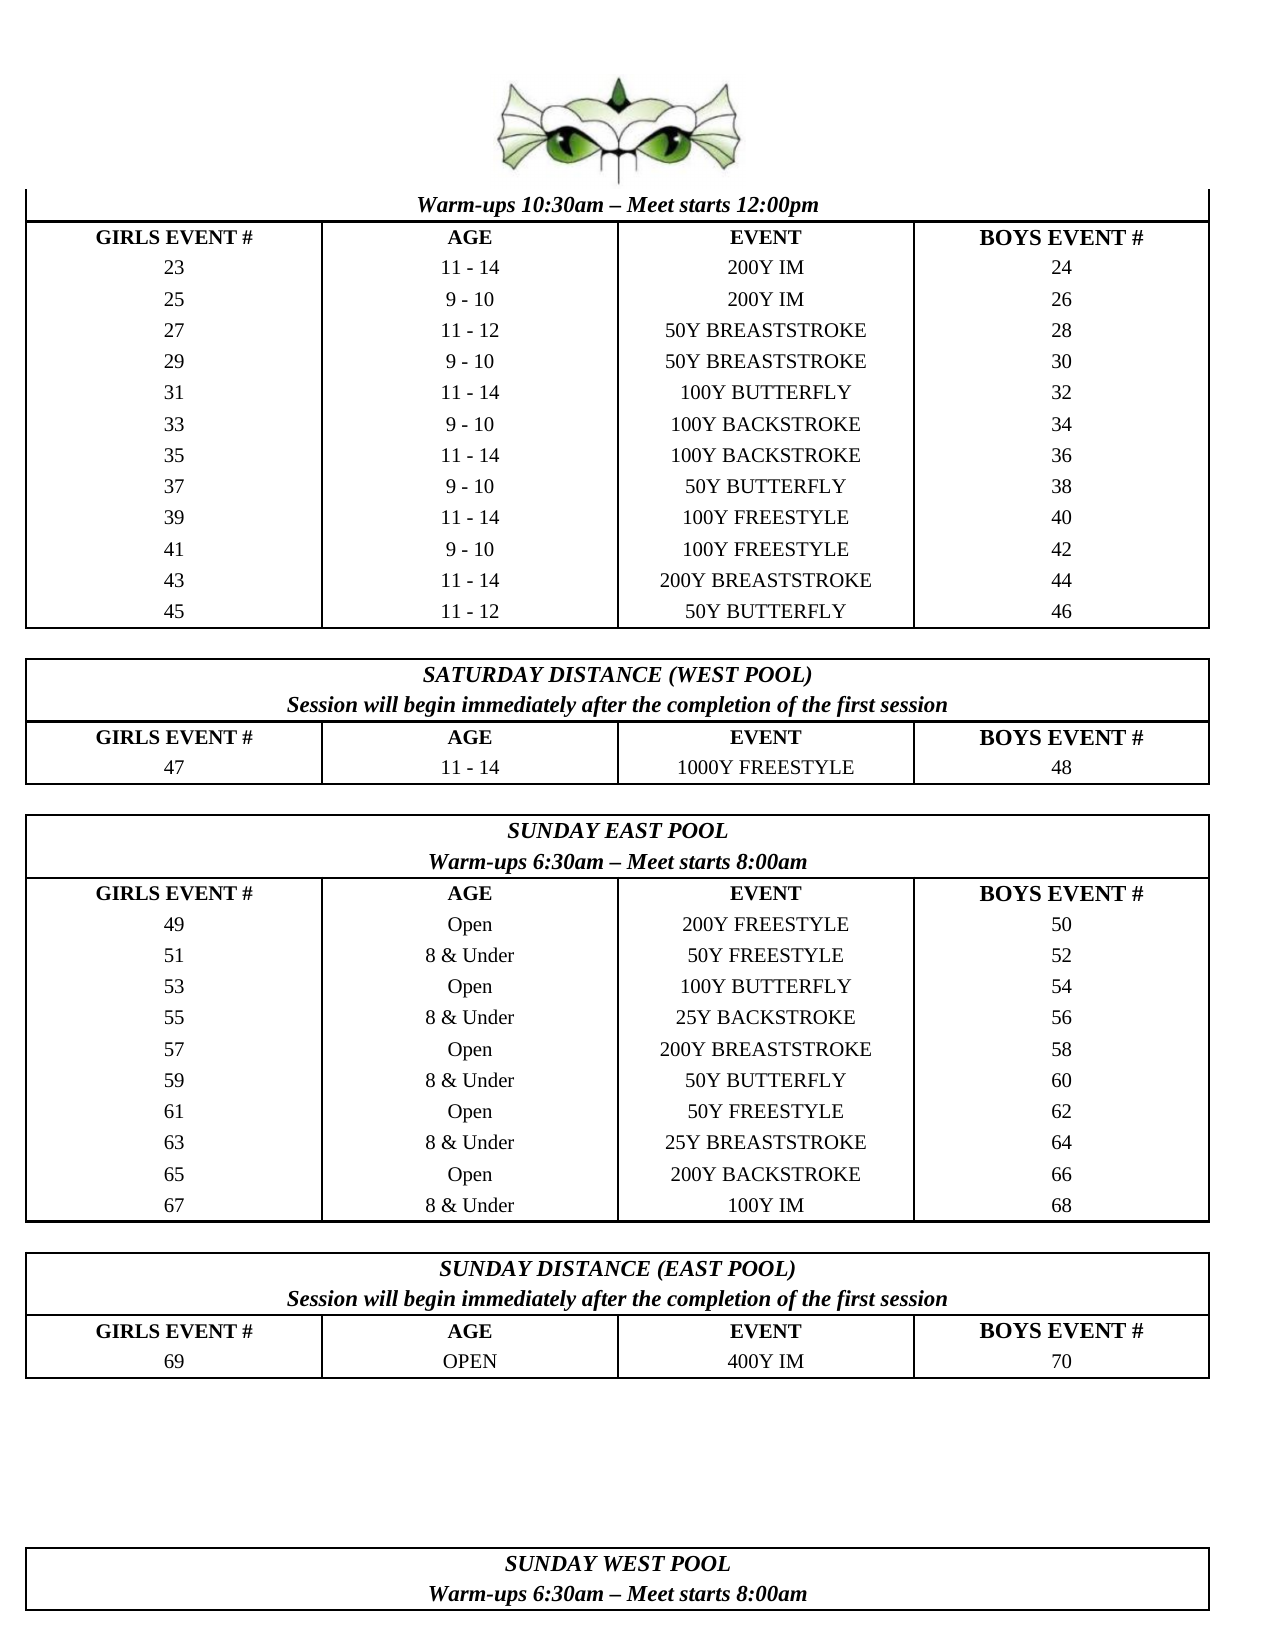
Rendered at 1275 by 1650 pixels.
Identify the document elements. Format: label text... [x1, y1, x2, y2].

table_cell 100Y BACKSTROKE [619, 439, 913, 470]
table_cell 50Y BUTTERFLY [619, 1064, 913, 1095]
table_cell 41 [27, 533, 321, 564]
table_cell 33 [27, 408, 321, 439]
table_cell Warm-ups 10:30am – Meet starts 12:00pm [27, 189, 1208, 220]
table_cell AGE [323, 223, 617, 252]
table_cell 23 [27, 252, 321, 283]
table_cell 58 [915, 1033, 1208, 1064]
table_cell AGE [323, 879, 617, 908]
table_cell 11 - 14 [323, 439, 617, 470]
table_cell EVENT [619, 879, 913, 908]
table_cell [26, 629, 322, 658]
table_cell 11 - 14 [323, 252, 617, 283]
table_cell 26 [915, 283, 1208, 314]
table_cell [26, 785, 322, 814]
table_cell 67 [27, 1189, 321, 1220]
table_cell [914, 1379, 1209, 1547]
table_cell EVENT [619, 223, 913, 252]
table_cell 29 [27, 345, 321, 377]
table_cell 8 & Under [323, 1189, 617, 1220]
table_cell 34 [915, 408, 1208, 439]
table_cell Open [323, 1033, 617, 1064]
table_cell 30 [915, 345, 1208, 377]
table_cell 8 & Under [323, 1002, 617, 1033]
table_cell Open [323, 908, 617, 939]
table_cell 200Y BREASTSTROKE [619, 1033, 913, 1064]
table_cell 200Y FREESTYLE [619, 908, 913, 939]
table_cell SATURDAY DISTANCE (WEST POOL) [27, 660, 1208, 689]
table_cell 39 [27, 502, 321, 533]
table_cell 37 [27, 470, 321, 502]
table_cell 49 [27, 908, 321, 939]
table_cell EVENT [619, 723, 913, 752]
table_cell AGE [323, 1316, 617, 1345]
table_cell 100Y BUTTERFLY [619, 970, 913, 1002]
table_cell 100Y FREESTYLE [619, 533, 913, 564]
table_cell [914, 629, 1209, 658]
table_cell 50Y FREESTYLE [619, 1095, 913, 1127]
table_cell 9 - 10 [323, 408, 617, 439]
table_cell AGE [323, 723, 617, 752]
table_cell 9 - 10 [323, 345, 617, 377]
table_cell SUNDAY DISTANCE (EAST POOL) [27, 1254, 1208, 1283]
table_cell [618, 629, 913, 658]
table_cell 11 - 12 [323, 314, 617, 345]
table_cell 50Y FREESTYLE [619, 939, 913, 970]
table_cell 53 [27, 970, 321, 1002]
table_cell BOYS EVENT # [915, 1316, 1208, 1345]
table_cell 25Y BREASTSTROKE [619, 1127, 913, 1158]
table_cell 100Y BACKSTROKE [619, 408, 913, 439]
table_cell 50 [915, 908, 1208, 939]
table_cell 47 [27, 752, 321, 783]
table_cell 69 [27, 1345, 321, 1377]
table_cell 100Y FREESTYLE [619, 502, 913, 533]
table_cell 68 [915, 1189, 1208, 1220]
table_cell 60 [915, 1064, 1208, 1095]
table_cell SUNDAY WEST POOL [27, 1549, 1208, 1578]
table_cell 11 - 14 [323, 377, 617, 408]
table_cell 40 [915, 502, 1208, 533]
table_cell 9 - 10 [323, 470, 617, 502]
table_cell BOYS EVENT # [915, 879, 1208, 908]
table_cell 61 [27, 1095, 321, 1127]
table_cell 44 [915, 564, 1208, 595]
table_cell 38 [915, 470, 1208, 502]
table_cell GIRLS EVENT # [27, 1316, 321, 1345]
table_cell Warm-ups 6:30am – Meet starts 8:00am [27, 845, 1208, 877]
table_cell 51 [27, 939, 321, 970]
picture [490, 74, 746, 189]
table_cell 24 [915, 252, 1208, 283]
table_cell 46 [915, 595, 1208, 627]
table_cell 50Y BREASTSTROKE [619, 314, 913, 345]
table_cell 400Y IM [619, 1345, 913, 1377]
table_cell 52 [915, 939, 1208, 970]
table_cell [322, 1379, 618, 1547]
table_cell 36 [915, 439, 1208, 470]
table_cell 50Y BREASTSTROKE [619, 345, 913, 377]
table_cell 11 - 14 [323, 564, 617, 595]
table_cell Session will begin immediately after the completion of the first session [27, 1283, 1208, 1314]
table_cell 63 [27, 1127, 321, 1158]
table_cell BOYS EVENT # [915, 223, 1208, 252]
table_cell 9 - 10 [323, 533, 617, 564]
table_cell 8 & Under [323, 939, 617, 970]
table_cell [322, 1223, 618, 1252]
table_cell [26, 1379, 322, 1547]
table_cell [914, 1223, 1209, 1252]
table_cell 64 [915, 1127, 1208, 1158]
table_cell 100Y BUTTERFLY [619, 377, 913, 408]
table_cell GIRLS EVENT # [27, 879, 321, 908]
table_cell 65 [27, 1158, 321, 1189]
table_cell 50Y BUTTERFLY [619, 470, 913, 502]
table_cell 48 [915, 752, 1208, 783]
table_cell 54 [915, 970, 1208, 1002]
table_cell Open [323, 1095, 617, 1127]
table_cell EVENT [619, 1316, 913, 1345]
table_cell [322, 785, 618, 814]
table_cell Warm-ups 6:30am – Meet starts 8:00am [27, 1578, 1208, 1609]
table_cell 45 [27, 595, 321, 627]
table_cell Open [323, 1158, 617, 1189]
table_cell 200Y BACKSTROKE [619, 1158, 913, 1189]
table_cell 66 [915, 1158, 1208, 1189]
table_cell Open [323, 970, 617, 1002]
table_cell OPEN [323, 1345, 617, 1377]
table_cell 35 [27, 439, 321, 470]
table_cell [914, 785, 1209, 814]
table_cell [322, 629, 618, 658]
table_cell 50Y BUTTERFLY [619, 595, 913, 627]
table_cell 57 [27, 1033, 321, 1064]
table_cell 55 [27, 1002, 321, 1033]
table_cell [618, 1379, 913, 1547]
table_cell BOYS EVENT # [915, 723, 1208, 752]
table_cell GIRLS EVENT # [27, 223, 321, 252]
table_cell [618, 1223, 913, 1252]
table_cell 43 [27, 564, 321, 595]
table_cell 9 - 10 [323, 283, 617, 314]
table_cell SUNDAY EAST POOL [27, 816, 1208, 845]
table_cell Session will begin immediately after the completion of the first session [27, 689, 1208, 720]
table_cell 31 [27, 377, 321, 408]
table_cell 70 [915, 1345, 1208, 1377]
table_cell 200Y IM [619, 283, 913, 314]
table_cell 8 & Under [323, 1127, 617, 1158]
table_cell 59 [27, 1064, 321, 1095]
table_cell 8 & Under [323, 1064, 617, 1095]
table_cell 27 [27, 314, 321, 345]
table_cell 25 [27, 283, 321, 314]
table_cell 56 [915, 1002, 1208, 1033]
table_cell 11 - 14 [323, 502, 617, 533]
table_cell 11 - 14 [323, 752, 617, 783]
table_cell [26, 1223, 322, 1252]
table_cell 32 [915, 377, 1208, 408]
table_cell 200Y BREASTSTROKE [619, 564, 913, 595]
table_cell 1000Y FREESTYLE [619, 752, 913, 783]
table_cell 11 - 12 [323, 595, 617, 627]
table_cell [618, 785, 913, 814]
table_cell 200Y IM [619, 252, 913, 283]
table_cell 100Y IM [619, 1189, 913, 1220]
table_cell 62 [915, 1095, 1208, 1127]
table_cell 42 [915, 533, 1208, 564]
table_cell 25Y BACKSTROKE [619, 1002, 913, 1033]
table_cell GIRLS EVENT # [27, 723, 321, 752]
table_cell 28 [915, 314, 1208, 345]
